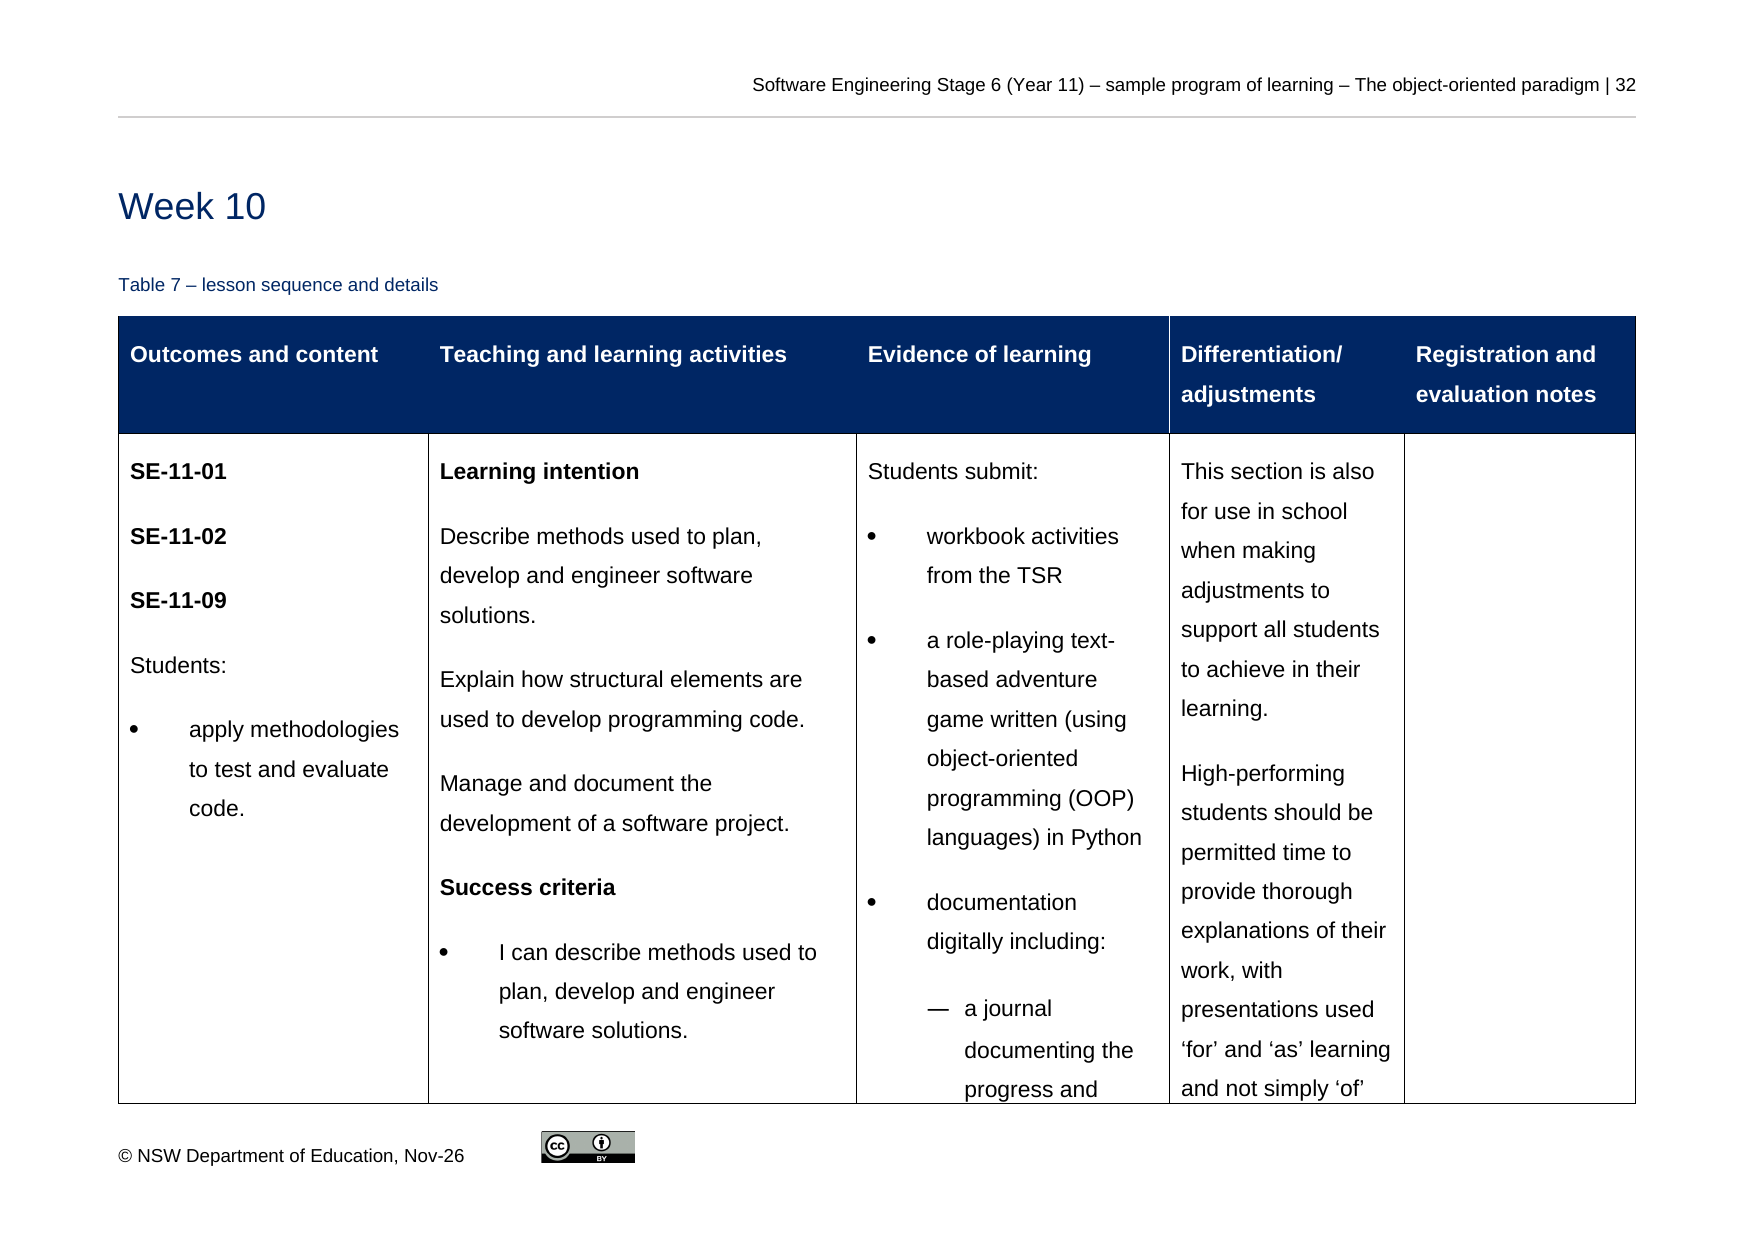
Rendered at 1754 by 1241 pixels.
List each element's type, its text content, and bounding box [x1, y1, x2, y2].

table_cell [1405, 434, 1635, 1103]
table_header Outcomes and content [119, 316, 428, 433]
text Table 7 – lesson sequence and details [118, 274, 1636, 295]
table_header Differentiation/ adjustments [1170, 316, 1404, 433]
subtitle Week 10 [118, 184, 1636, 227]
table_header Registration and evaluation notes [1404, 316, 1635, 433]
picture [541, 1131, 635, 1163]
table_header Evidence of learning [856, 316, 1169, 433]
table_header Teaching and learning activities [428, 316, 856, 433]
table_cell SE-11-01 SE-11-02 SE-11-09 Students: apply methodologies to test and evaluate code. [119, 434, 428, 1103]
